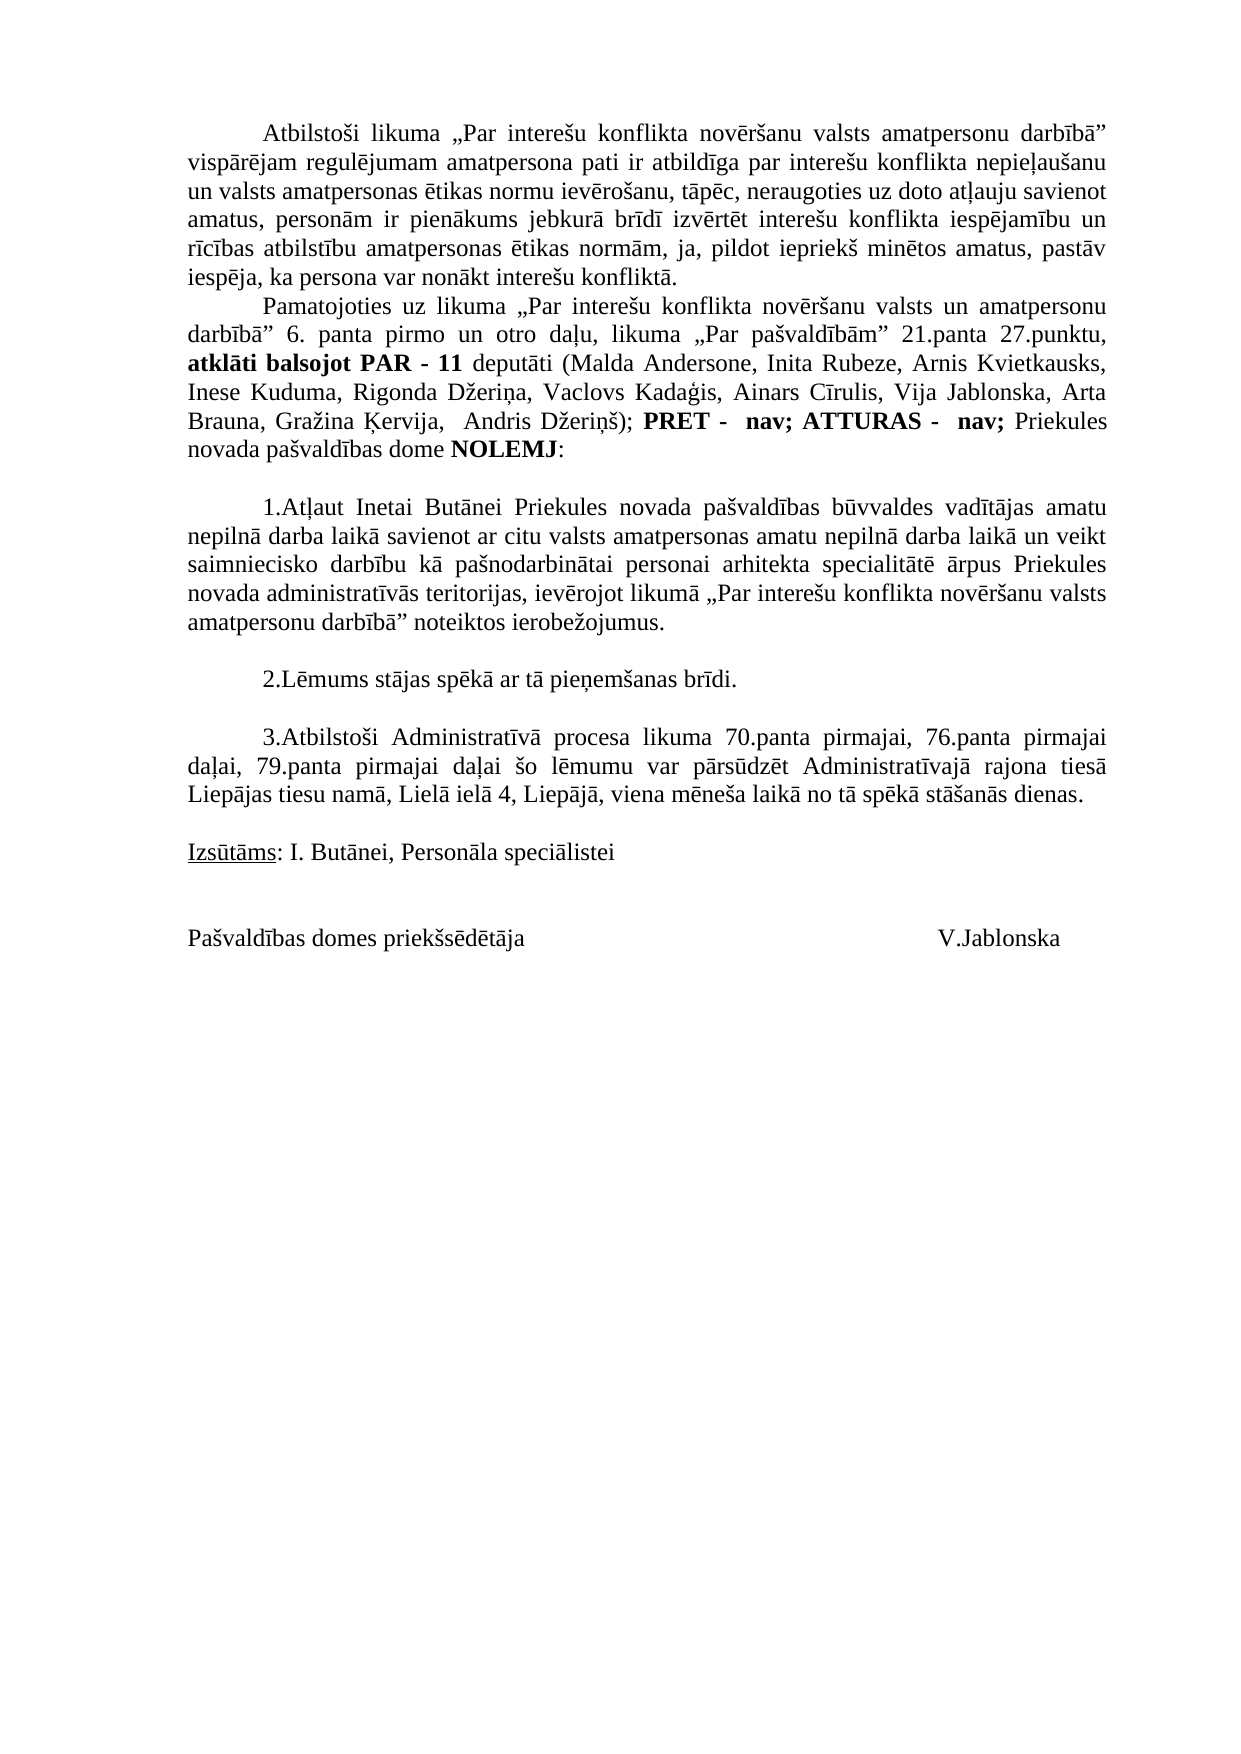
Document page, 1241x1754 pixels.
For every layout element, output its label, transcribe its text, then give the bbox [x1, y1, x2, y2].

text Pamatojoties uz likuma „Par interešu konflikta novēršanu valsts un amatpersonu darbībā” 6. panta pirmo un otro daļu, likuma „Par pašvaldībām” 21.panta 27.punktu, atklāti balsojot PAR - 11 deputāti (Malda Andersone, Inita Rubeze, Arnis Kvietkausks, Inese Kuduma, Rigonda Džeriņa, Vaclovs Kadaģis, Ainars Cīrulis, Vija Jablonska, Arta Brauna, Gražina Ķervija, Andris Džeriņš); PRET - nav; ATTURAS - nav; Priekules novada pašvaldības dome NOLEMJ: [187, 291, 1107, 463]
text Pašvaldības domes priekšsēdētāja V.Jablonska [187, 923, 1107, 952]
text Atbilstoši likuma „Par interešu konflikta novēršanu valsts amatpersonu darbībā” vispārējam regulējumam amatpersona pati ir atbildīga par interešu konflikta nepieļaušanu un valsts amatpersonas ētikas normu ievērošanu, tāpēc, neraugoties uz doto atļauju savienot amatus, personām ir pienākums jebkurā brīdī izvērtēt interešu konflikta iespējamību un rīcības atbilstību amatpersonas ētikas normām, ja, pildot iepriekš minētos amatus, pastāv iespēja, ka persona var nonākt interešu konfliktā. [187, 118, 1107, 291]
text Izsūtāms: I. Butānei, Personāla speciālistei [187, 837, 1107, 866]
text 1.Atļaut Inetai Butānei Priekules novada pašvaldības būvvaldes vadītājas amatu nepilnā darba laikā savienot ar citu valsts amatpersonas amatu nepilnā darba laikā un veikt saimniecisko darbību kā pašnodarbinātai personai arhitekta specialitātē ārpus Priekules novada administratīvās teritorijas, ievērojot likumā „Par interešu konflikta novēršanu valsts amatpersonu darbībā” noteiktos ierobežojumus. [187, 492, 1107, 636]
text 2.Lēmums stājas spēkā ar tā pieņemšanas brīdi. [187, 664, 1107, 693]
text 3.Atbilstoši Administratīvā procesa likuma 70.panta pirmajai, 76.panta pirmajai daļai, 79.panta pirmajai daļai šo lēmumu var pārsūdzēt Administratīvajā rajona tiesā Liepājas tiesu namā, Lielā ielā 4, Liepājā, viena mēneša laikā no tā spēkā stāšanās dienas. [187, 722, 1107, 808]
